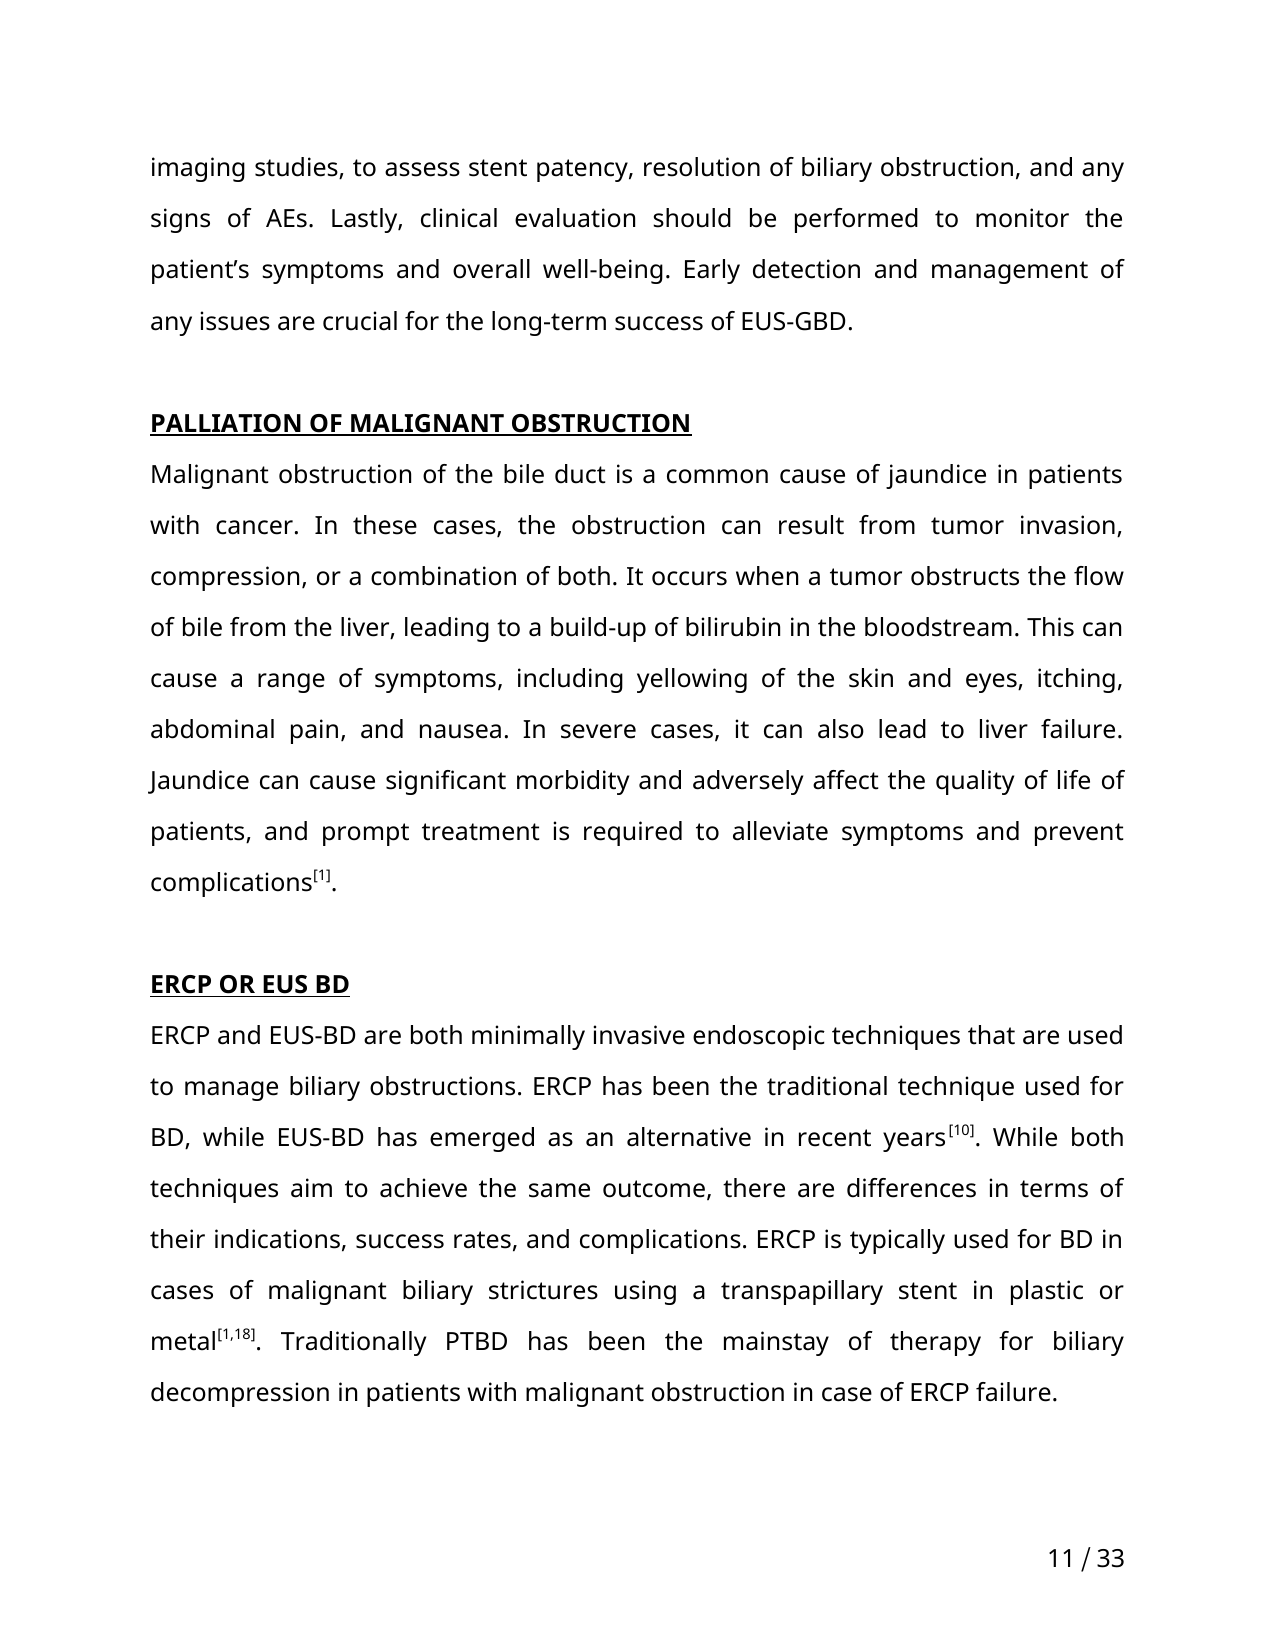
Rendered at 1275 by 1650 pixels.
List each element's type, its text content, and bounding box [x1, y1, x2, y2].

text ERCP OR EUS BD [150, 967, 1125, 1001]
text PALLIATION OF MALIGNANT OBSTRUCTION [150, 405, 1125, 439]
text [150, 150, 1125, 337]
text Malignant obstruction of the bile duct is a common cause of jaundice in patients with cancer. In these cases, the obstruction can result from tumor invasion, compression, or a combination of both. It occurs when a tumor obstructs the flow of bile from the liver, leading to a build-up of bilirubin in the bloodstream. This can cause a range of symptoms, including yellowing of the skin and eyes, itching, abdominal pain, and nausea. In severe cases, it can also lead to liver failure. Jaundice can cause significant morbidity and adversely affect the quality of life of patients, and prompt treatment is required to alleviate symptoms and prevent complications[1]. [150, 456, 1125, 899]
text ERCP and EUS-BD are both minimally invasive endoscopic techniques that are used to manage biliary obstructions. ERCP has been the traditional technique used for BD, while EUS-BD has emerged as an alternative in recent years[10]. While both techniques aim to achieve the same outcome, there are differences in terms of their indications, success rates, and complications. ERCP is typically used for BD in cases of malignant biliary strictures using a transpapillary stent in plastic or metal[1,18]. Traditionally PTBD has been the mainstay of therapy for biliary decompression in patients with malignant obstruction in case of ERCP failure. [150, 1018, 1125, 1409]
